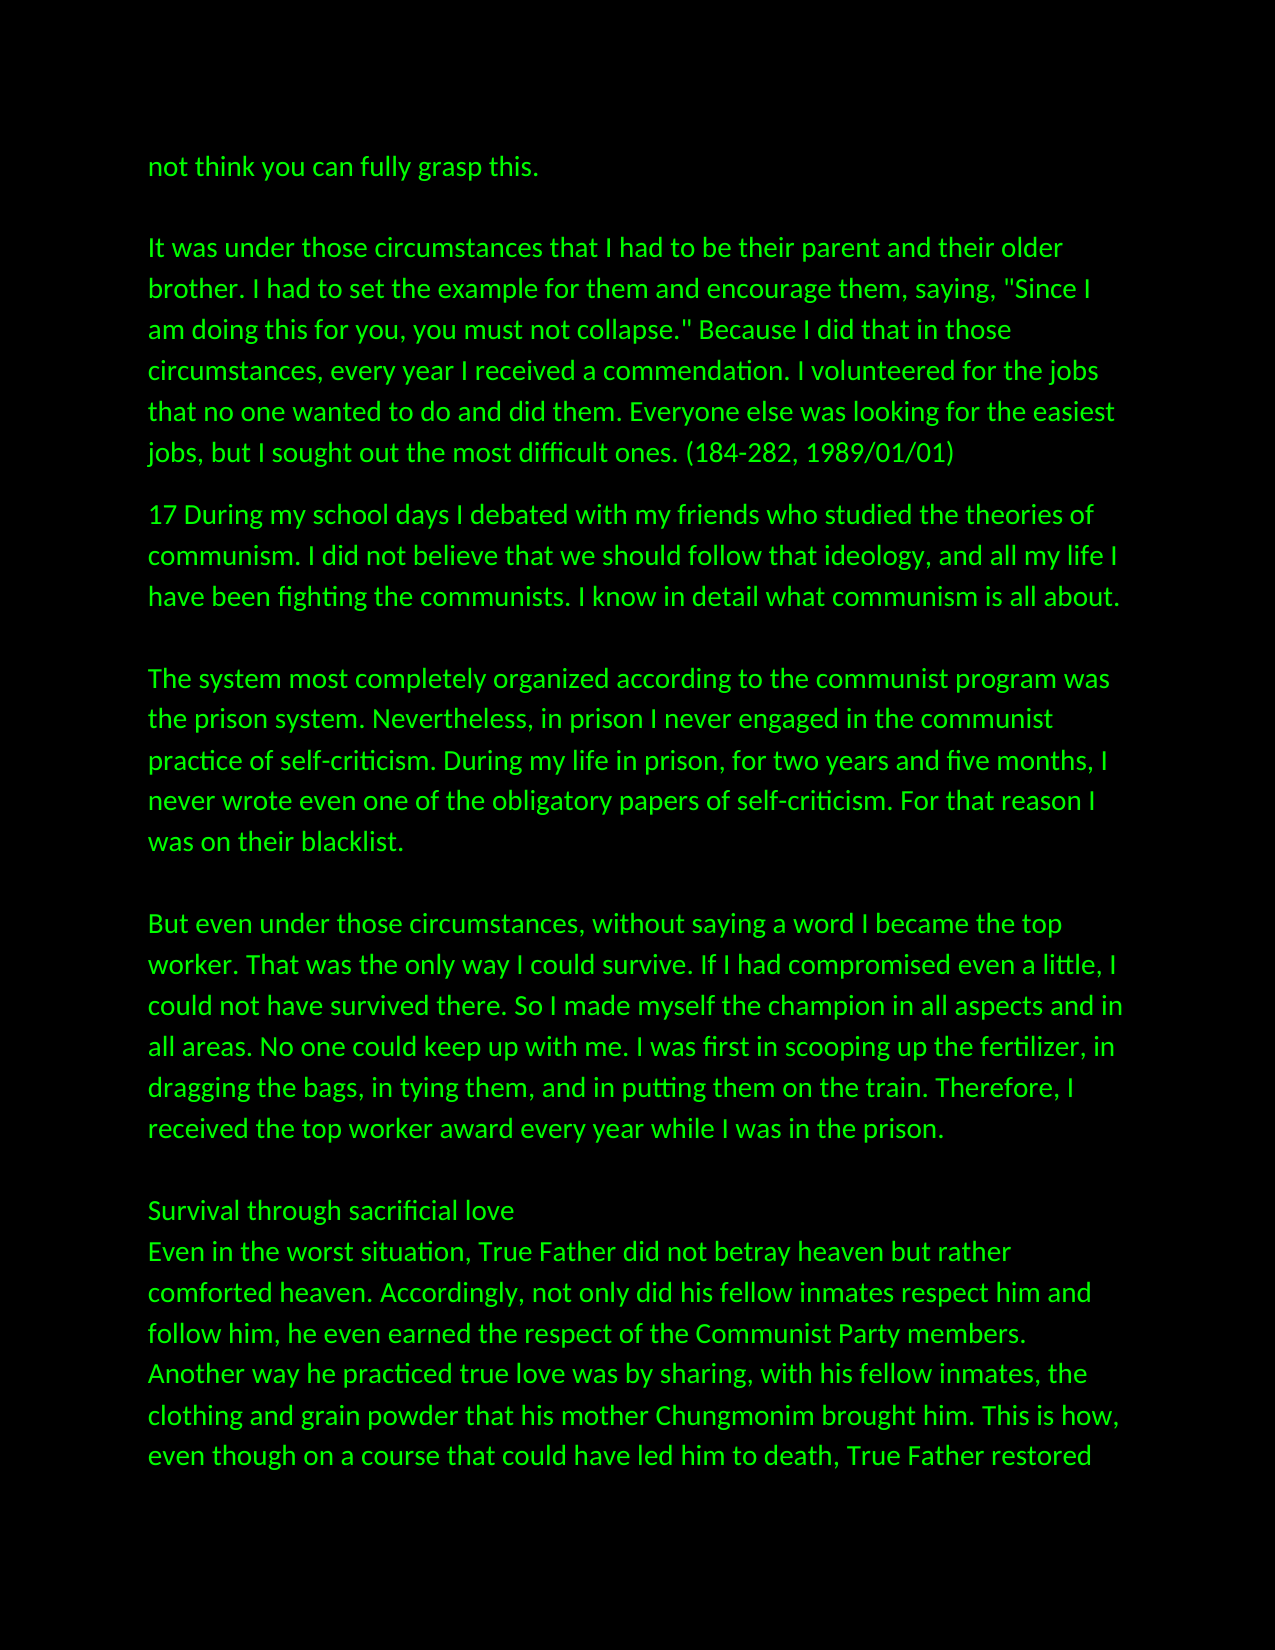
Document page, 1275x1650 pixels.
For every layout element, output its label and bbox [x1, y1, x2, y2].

text [148, 496, 1127, 1473]
text [148, 148, 1127, 470]
